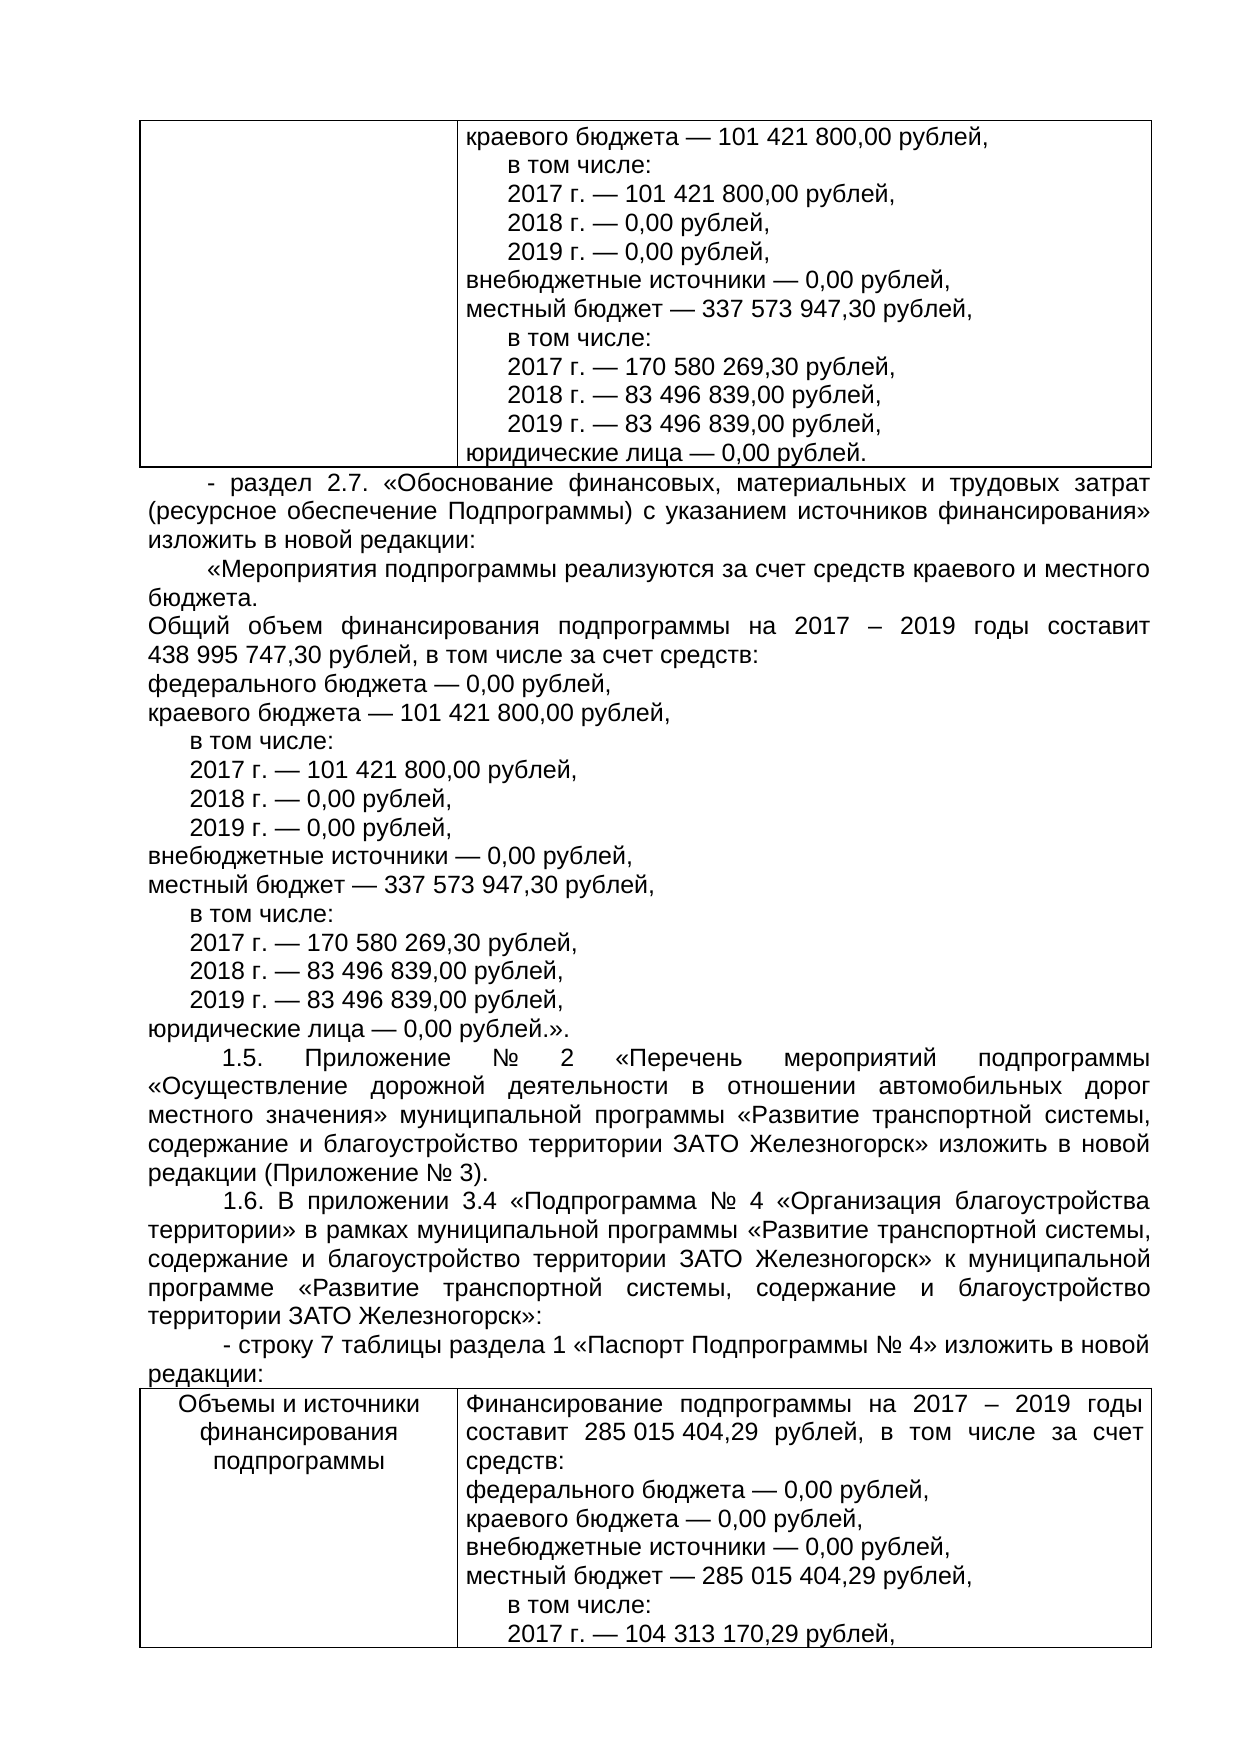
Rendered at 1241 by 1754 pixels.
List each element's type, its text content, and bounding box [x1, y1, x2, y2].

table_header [141, 121, 457, 466]
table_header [141, 1389, 457, 1647]
text юридические лица — 0,00 рублей.». [148, 1014, 1152, 1042]
text федерального бюджета — 0,00 рублей, [148, 669, 1152, 697]
text местный бюджет — 337 573 947,30 рублей, [148, 870, 1152, 899]
text - раздел 2.7. «Обоснование финансовых, материальных и трудовых затрат (ресурсное обеспечение Подпрограммы) с указанием источников финансирования» изложить в новой редакции: [148, 468, 1152, 554]
text внебюджетные источники — 0,00 рублей, [148, 841, 1152, 870]
text «Мероприятия подпрограммы реализуются за счет средств краевого и местного бюджета. [148, 554, 1152, 611]
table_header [458, 121, 1151, 466]
text 2019 г. — 0,00 рублей, [148, 812, 1152, 841]
text 2017 г. — 101 421 800,00 рублей, [148, 755, 1152, 784]
text Общий объем финансирования подпрограммы на 2017 – 2019 годы составит 438 995 747,30 рублей, в том числе за счет средств: [148, 611, 1152, 669]
text в том числе: [148, 899, 1152, 927]
text 2018 г. — 0,00 рублей, [148, 784, 1152, 812]
text в том числе: [148, 726, 1152, 755]
title 1.6. В приложении 3.4 «Подпрограмма № 4 «Организация благоустройства территории» в рамках муниципальной программы «Развитие транспортной системы, содержание и благоустройство территории ЗАТО Железногорск» к муниципальной программе «Развитие транспортной системы, содержание и благоустройство территории ЗАТО Железногорск»: [148, 1186, 1152, 1330]
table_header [458, 1389, 1151, 1647]
text 2018 г. — 83 496 839,00 рублей, [148, 956, 1152, 985]
text краевого бюджета — 101 421 800,00 рублей, [148, 697, 1152, 726]
text 1.5. Приложение № 2 «Перечень мероприятий подпрограммы «Осуществление дорожной деятельности в отношении автомобильных дорог местного значения» муниципальной программы «Развитие транспортной системы, содержание и благоустройство территории ЗАТО Железногорск» изложить в новой редакции (Приложение № 3). [148, 1042, 1152, 1186]
text - строку 7 таблицы раздела 1 «Паспорт Подпрограммы № 4» изложить в новой редакции: [148, 1330, 1152, 1387]
text 2017 г. — 170 580 269,30 рублей, [148, 927, 1152, 956]
text 2019 г. — 83 496 839,00 рублей, [148, 985, 1152, 1014]
